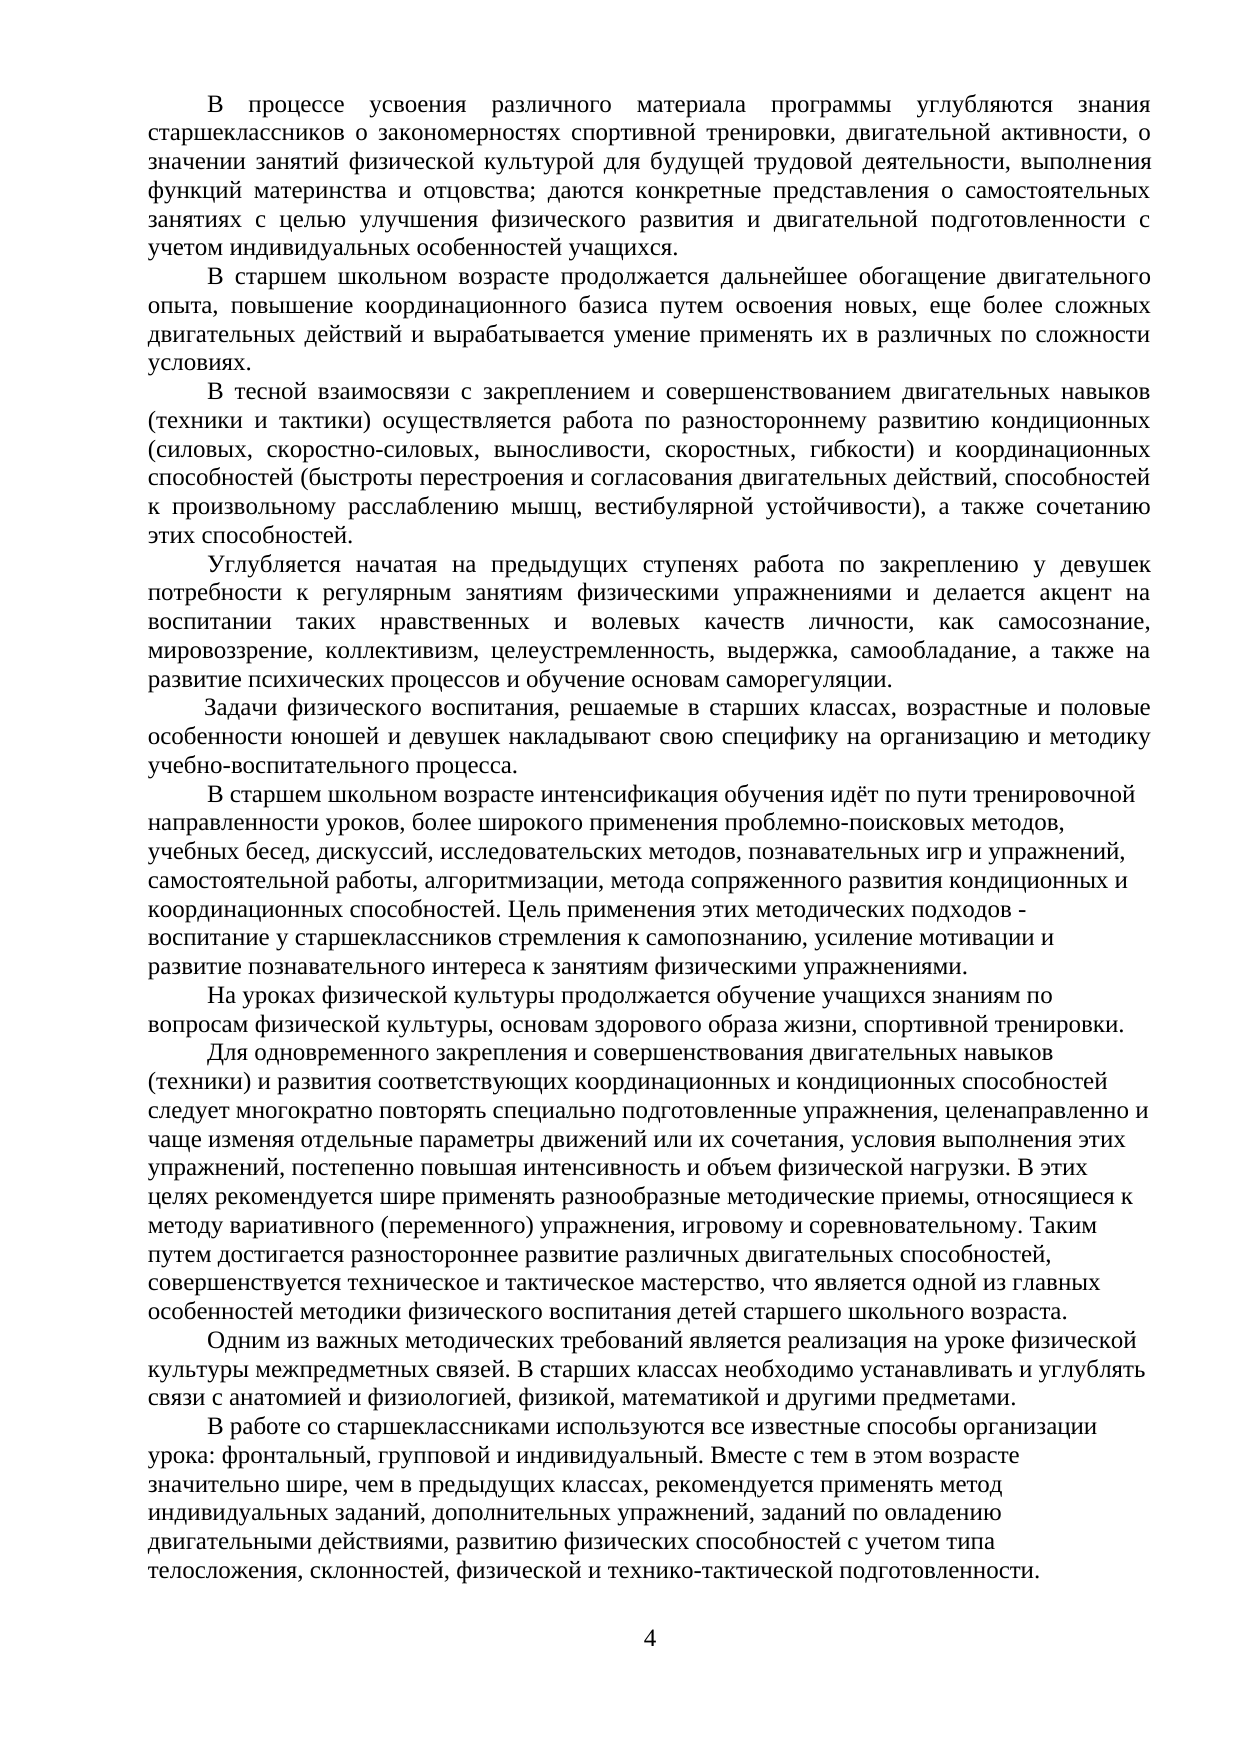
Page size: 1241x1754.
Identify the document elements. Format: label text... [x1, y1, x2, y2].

text В тесной взаимосвязи с закреплением и совершенствованием двигательных навыков (техники и тактики) осуществляется работа по разностороннему развитию кондиционных (силовых, скоростно-силовых, выносливости, скоростных, гибкости) и координационных способностей (быстроты перестроения и согласования двигательных действий, способностей к произвольному расслаблению мышц, вестибулярной устойчивости), а также сочетанию этих способностей. [148, 376, 1152, 549]
text В работе со старшеклассниками используются все известные способы организации урока: фронтальный, групповой и индивидуальный. Вместе с тем в этом возрасте значительно шире, чем в предыдущих классах, рекомендуется применять метод индивидуальных заданий, дополнительных упражнений, заданий по овладению двигательными действиями, развитию физических способностей с учетом типа телосложения, склонностей, физической и технико-тактической подготовленности. [148, 1411, 1152, 1584]
text Одним из важных методических требований является реализация на уроке физической культуры межпредметных связей. В старших классах необходимо устанавливать и углублять связи с анатомией и физиологией, физикой, математикой и другими предметами. [148, 1325, 1152, 1411]
text Для одновременного закрепления и совершенствования двигательных навыков (техники) и развития соответствующих координационных и кондиционных способностей следует многократно повторять специально подготовленные упражнения, целенаправленно и чаще изменяя отдельные параметры движений или их сочетания, условия выполнения этих упражнений, постепенно повышая интенсивность и объем физической нагрузки. В этих целях рекомендуется шире применять разнообразные методические приемы, относящиеся к методу вариативного (переменного) упражнения, игровому и соревновательному. Таким путем достигается разностороннее развитие различных двигательных способностей, совершенствуется техническое и тактическое мастерство, что является одной из главных особенностей методики физического воспитания детей старшего школьного возраста. [148, 1037, 1152, 1325]
text В старшем школьном возрасте продолжается дальнейшее обогащение двигательного опыта, повышение координационного базиса путем освоения новых, еще более сложных двигательных действий и вырабатывается умение применять их в различных по сложности условиях. [148, 261, 1152, 376]
text Углубляется начатая на предыдущих ступенях работа по закреплению у девушек потребности к регулярным занятиям физическими упражнениями и делается акцент на воспитании таких нравственных и волевых качеств личности, как самосознание, мировоззрение, коллективизм, целеустремленность, выдержка, самообладание, а также на развитие психических процессов и обучение основам саморегуляции. [148, 549, 1152, 692]
text Задачи физического воспитания, решаемые в старших классах, возрастные и половые особенности юношей и девушек накладывают свою специфику на организацию и методику учебно-воспитательного процесса. [148, 692, 1152, 779]
text В старшем школьном возрасте интенсификация обучения идёт по пути тренировочной направленности уроков, более широкого применения проблемно-поисковых методов, учебных бесед, дискуссий, исследовательских методов, познавательных игр и упражнений, самостоятельной работы, алгоритмизации, метода сопряженного развития кондиционных и координационных способностей. Цель применения этих методических подходов - воспитание у старшеклассников стремления к самопознанию, усиление мотивации и развитие познавательного интереса к занятиям физическими упражнениями. [148, 779, 1152, 980]
text На уроках физической культуры продолжается обучение учащихся знаниям по вопросам физической культуры, основам здорового образа жизни, спортивной тренировки. [148, 980, 1152, 1037]
text В процессе усвоения различного материала программы углубляются знания старшеклассников о закономерностях спортивной тренировки, двигательной активности, о значении занятий физической культурой для будущей трудовой деятельности, выполнения функций материнства и отцовства; даются конкретные представления о самостоятельных занятиях с целью улучшения физического развития и двигательной подготовленности с учетом индивидуальных особенностей учащихся. [148, 89, 1152, 261]
